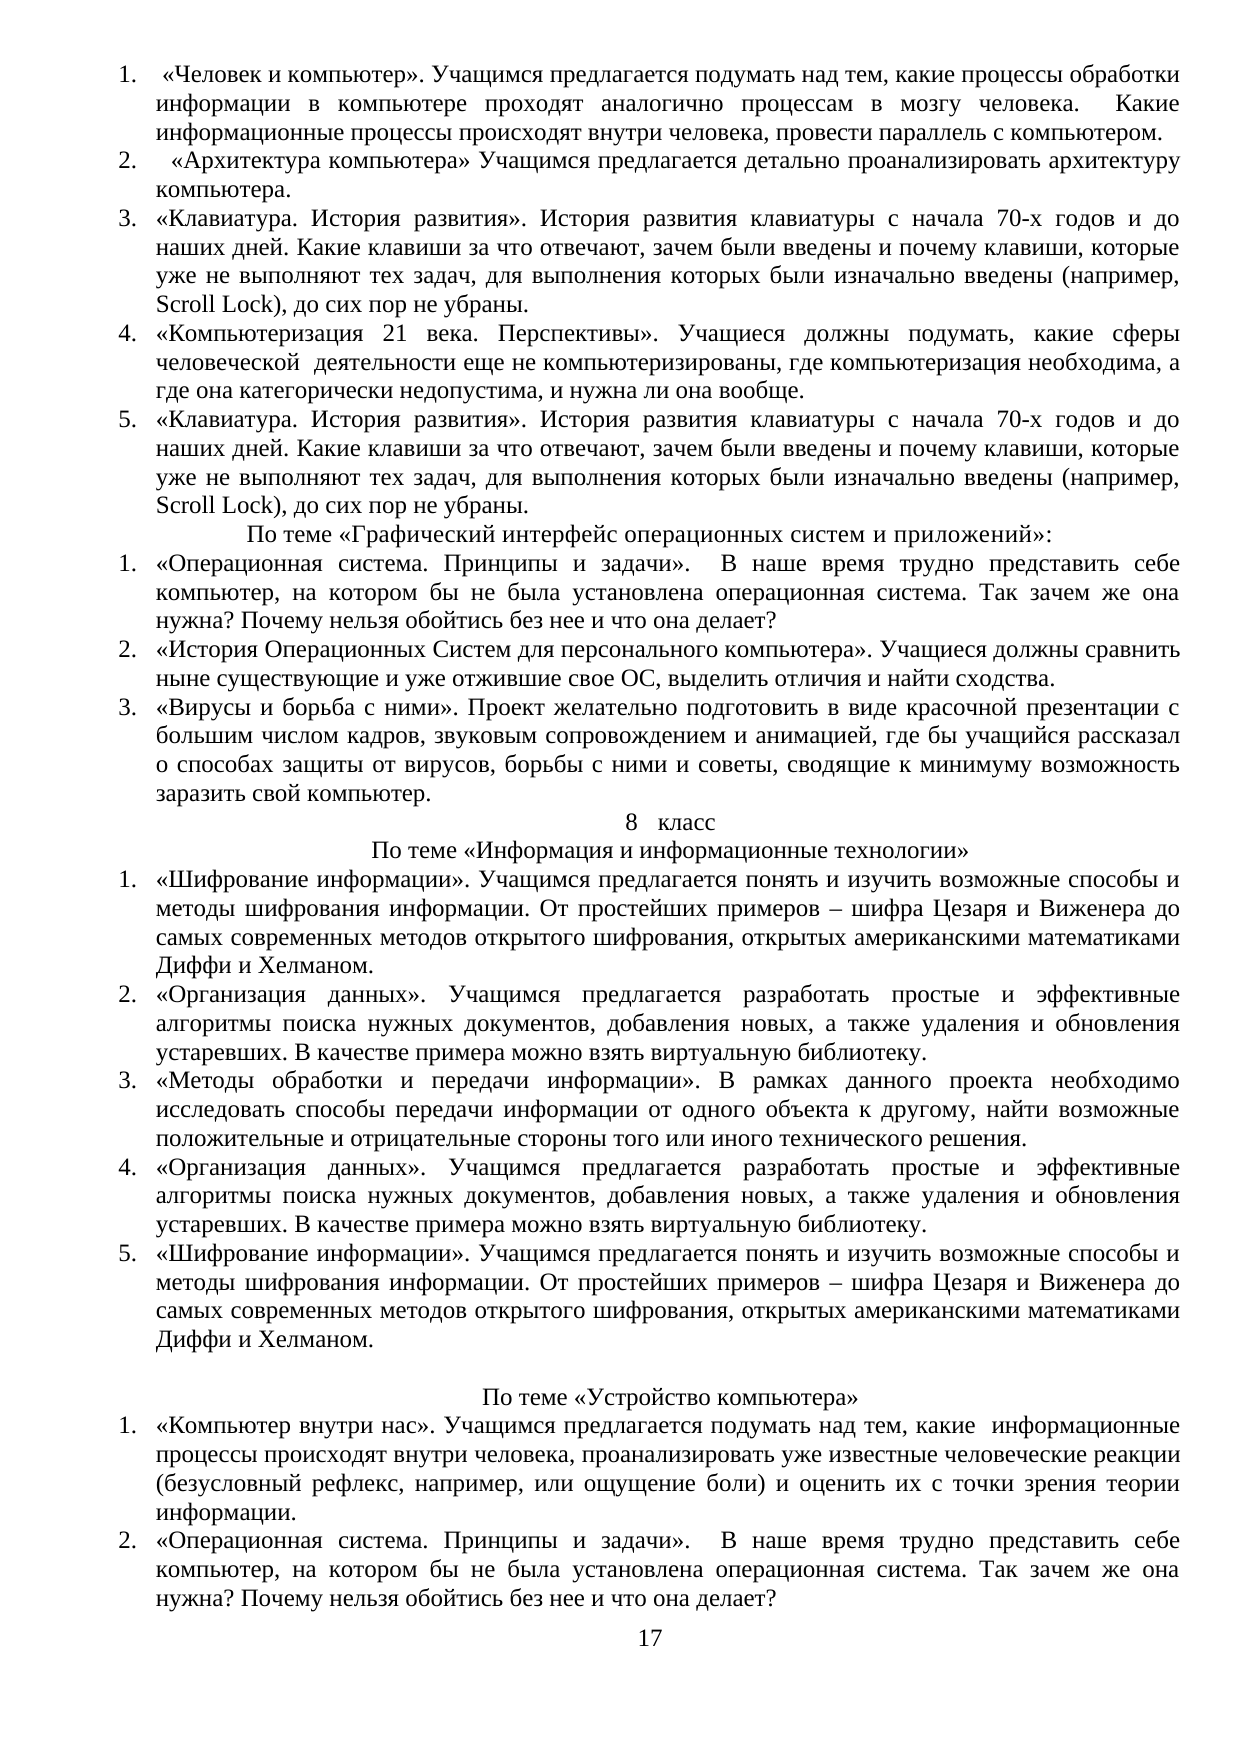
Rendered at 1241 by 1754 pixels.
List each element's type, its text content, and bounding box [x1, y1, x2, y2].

list «Архитектура компьютера» Учащимся предлагается детально проанализировать архитектуру компьютера. [118, 145, 1181, 203]
list «Клавиатура. История развития». История развития клавиатуры с начала 70-х годов и до наших дней. Какие клавиши за что отвечают, зачем были введены и почему клавиши, которые уже не выполняют тех задач, для выполнения которых были изначально введены (например, Scroll Lock), до сих пор не убраны. [118, 404, 1181, 519]
list «Организация данных». Учащимся предлагается разработать простые и эффективные алгоритмы поиска нужных документов, добавления новых, а также удаления и обновления устаревших. В качестве примера можно взять виртуальную библиотеку. [118, 1152, 1181, 1238]
text По теме «Информация и информационные технологии» [118, 835, 1181, 864]
list «Клавиатура. История развития». История развития клавиатуры с начала 70-х годов и до наших дней. Какие клавиши за что отвечают, зачем были введены и почему клавиши, которые уже не выполняют тех задач, для выполнения которых были изначально введены (например, Scroll Lock), до сих пор не убраны. [118, 203, 1181, 318]
list «Операционная система. Принципы и задачи». В наше время трудно представить себе компьютер, на котором бы не была установлена операционная система. Так зачем же она нужна? Почему нельзя обойтись без нее и что она делает? [118, 548, 1181, 634]
list «Методы обработки и передачи информации». В рамках данного проекта необходимо исследовать способы передачи информации от одного объекта к другому, найти возможные положительные и отрицательные стороны того или иного технического решения. [118, 1065, 1181, 1152]
list «Компьютер внутри нас». Учащимся предлагается подумать над тем, какие информационные процессы происходят внутри человека, проанализировать уже известные человеческие реакции (безусловный рефлекс, например, или ощущение боли) и оценить их с точки зрения теории информации. [118, 1410, 1181, 1525]
list «Организация данных». Учащимся предлагается разработать простые и эффективные алгоритмы поиска нужных документов, добавления новых, а также удаления и обновления устаревших. В качестве примера можно взять виртуальную библиотеку. [118, 979, 1181, 1065]
list «История Операционных Систем для персонального компьютера». Учащиеся должны сравнить ныне существующие и уже отжившие свое ОС, выделить отличия и найти сходства. [118, 634, 1181, 692]
list «Компьютеризация 21 века. Перспективы». Учащиеся должны подумать, какие сферы человеческой деятельности еще не компьютеризированы, где компьютеризация необходима, а где она категорически недопустима, и нужна ли она вообще. [118, 318, 1181, 404]
list «Человек и компьютер». Учащимся предлагается подумать над тем, какие процессы обработки информации в компьютере проходят аналогично процессам в мозгу человека. Какие информационные процессы происходят внутри человека, провести параллель с компьютером. [118, 59, 1181, 145]
text 8 класс [118, 807, 1181, 835]
text По теме «Графический интерфейс операционных систем и приложений»: [118, 519, 1181, 548]
list «Шифрование информации». Учащимся предлагается понять и изучить возможные способы и методы шифрования информации. От простейших примеров – шифра Цезаря и Виженера до самых современных методов открытого шифрования, открытых американскими математиками Диффи и Хелманом. [118, 864, 1181, 979]
list «Вирусы и борьба с ними». Проект желательно подготовить в виде красочной презентации с большим числом кадров, звуковым сопровождением и анимацией, где бы учащийся рассказал о способах защиты от вирусов, борьбы с ними и советы, сводящие к минимуму возможность заразить свой компьютер. [118, 692, 1181, 807]
list «Операционная система. Принципы и задачи». В наше время трудно представить себе компьютер, на котором бы не была установлена операционная система. Так зачем же она нужна? Почему нельзя обойтись без нее и что она делает? [118, 1525, 1181, 1612]
list «Шифрование информации». Учащимся предлагается понять и изучить возможные способы и методы шифрования информации. От простейших примеров – шифра Цезаря и Виженера до самых современных методов открытого шифрования, открытых американскими математиками Диффи и Хелманом. [118, 1238, 1181, 1353]
text По теме «Устройство компьютера» [118, 1382, 1181, 1410]
